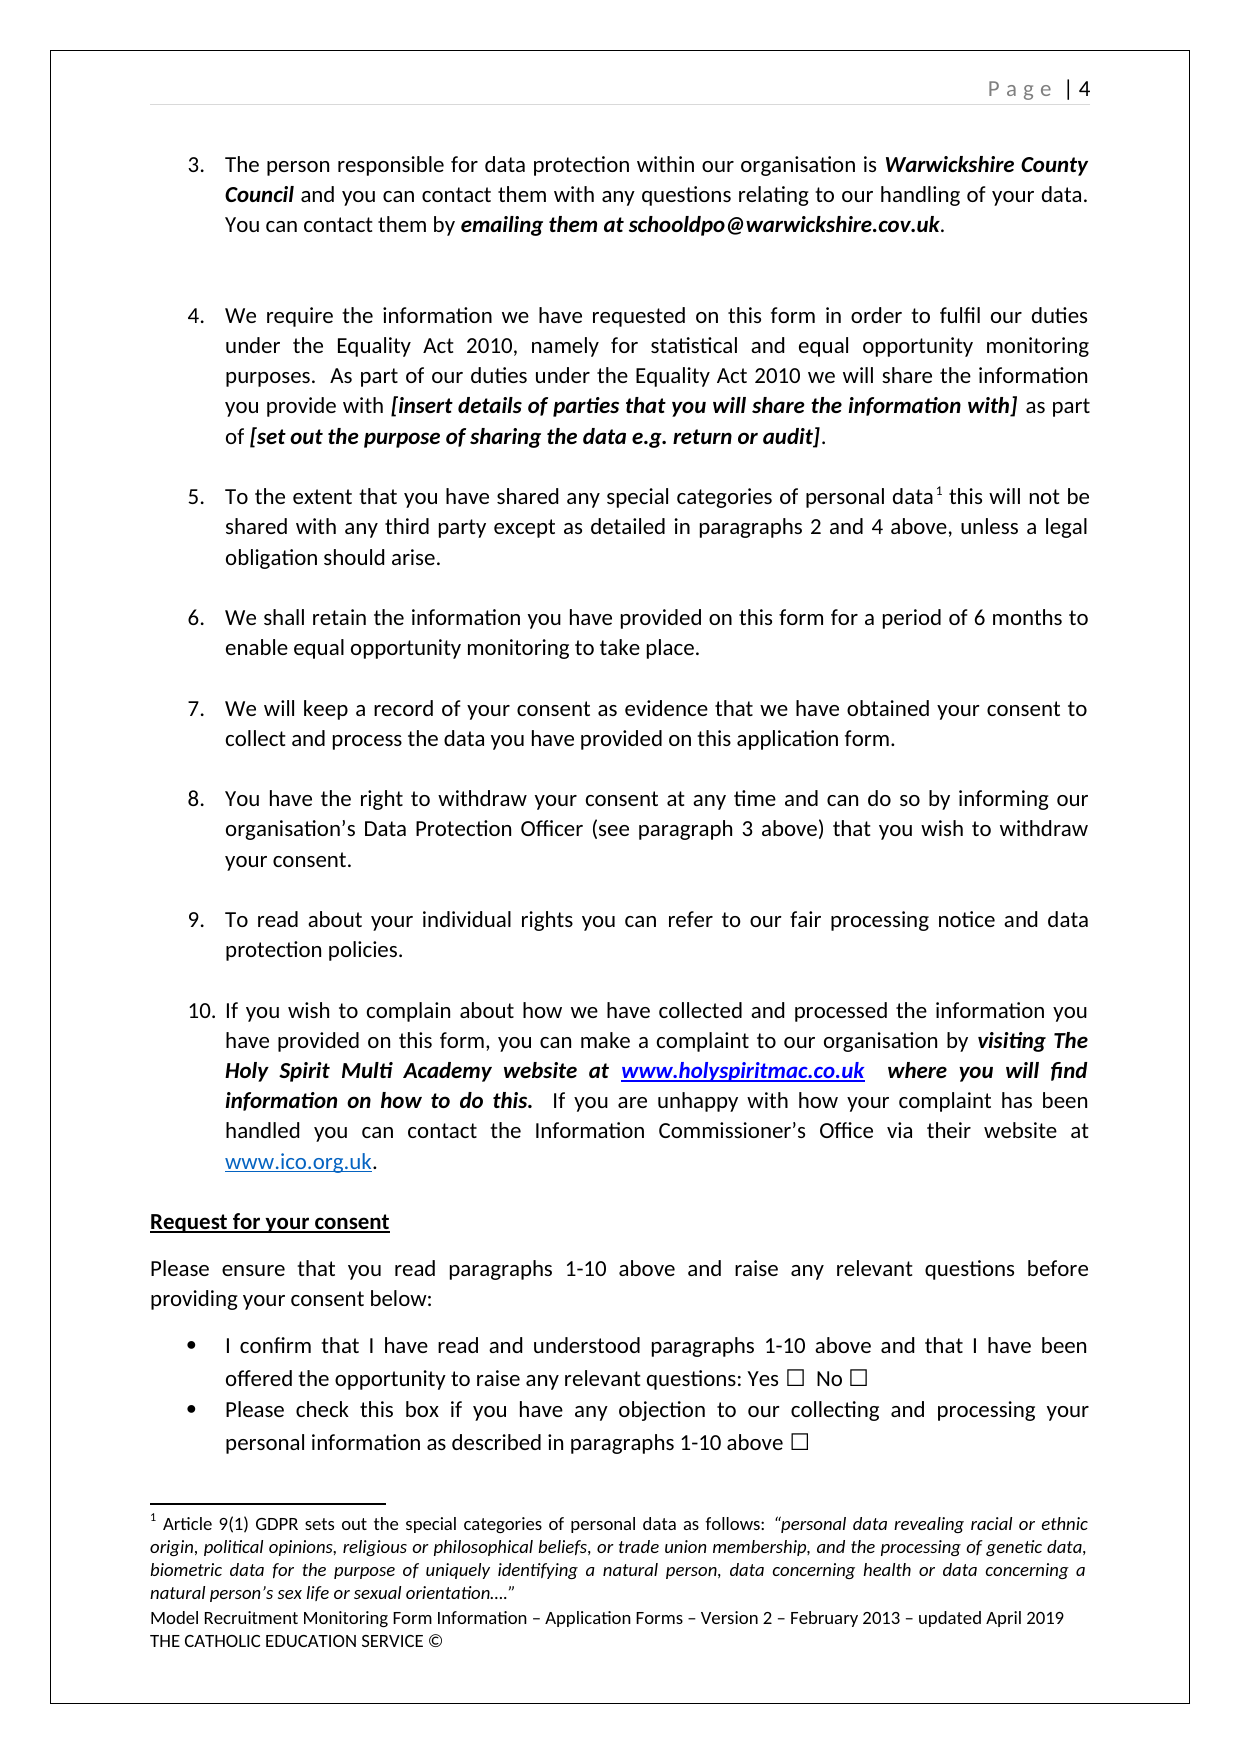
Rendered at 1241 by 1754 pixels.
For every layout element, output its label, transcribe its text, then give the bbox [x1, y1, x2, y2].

list You have the right to withdraw your consent at any time and can do so by informing our organisation’s Data Protection Officer (see paragraph 3 above) that you wish to withdraw your consent. [187, 784, 1090, 873]
list To the extent that you have shared any special categories of personal data this will not be shared with any third party except as detailed in paragraphs 2 and 4 above, unless a legal obligation should arise. [187, 482, 1090, 571]
list I confirm that I have read and understood paragraphs 1-10 above and that I have been offered the opportunity to raise any relevant questions: Yes No [187, 1331, 1090, 1393]
text Please ensure that you read paragraphs 1-10 above and raise any relevant questions before providing your consent below: [150, 1254, 1090, 1312]
list Please check this box if you have any objection to our collecting and processing your personal information as described in paragraphs 1-10 above [187, 1395, 1090, 1457]
list The person responsible for data protection within our organisation is Warwickshire County Council and you can contact them with any questions relating to our handling of your data. You can contact them by emailing them at schooldpo@warwickshire.cov.uk. [187, 150, 1090, 238]
list If you wish to complain about how we have collected and processed the information you have provided on this form, you can make a complaint to our organisation by visiting The Holy Spirit Multi Academy website at www.holyspiritmac.co.uk where you will find information on how to do this. If you are unhappy with how your complaint has been handled you can contact the Information Commissioner’s Office via their website at www.ico.org.uk. [187, 996, 1090, 1175]
list We shall retain the information you have provided on this form for a period of 6 months to enable equal opportunity monitoring to take place. [187, 603, 1090, 661]
list We require the information we have requested on this form in order to fulfil our duties under the Equality Act 2010, namely for statistical and equal opportunity monitoring purposes. As part of our duties under the Equality Act 2010 we will share the information you provide with [insert details of parties that you will share the information with] as part of [set out the purpose of sharing the data e.g. return or audit]. [187, 301, 1090, 450]
list To read about your individual rights you can refer to our fair processing notice and data protection policies. [187, 905, 1090, 963]
text Request for your consent [150, 1207, 1090, 1235]
list We will keep a record of your consent as evidence that we have obtained your consent to collect and process the data you have provided on this application form. [187, 694, 1090, 752]
